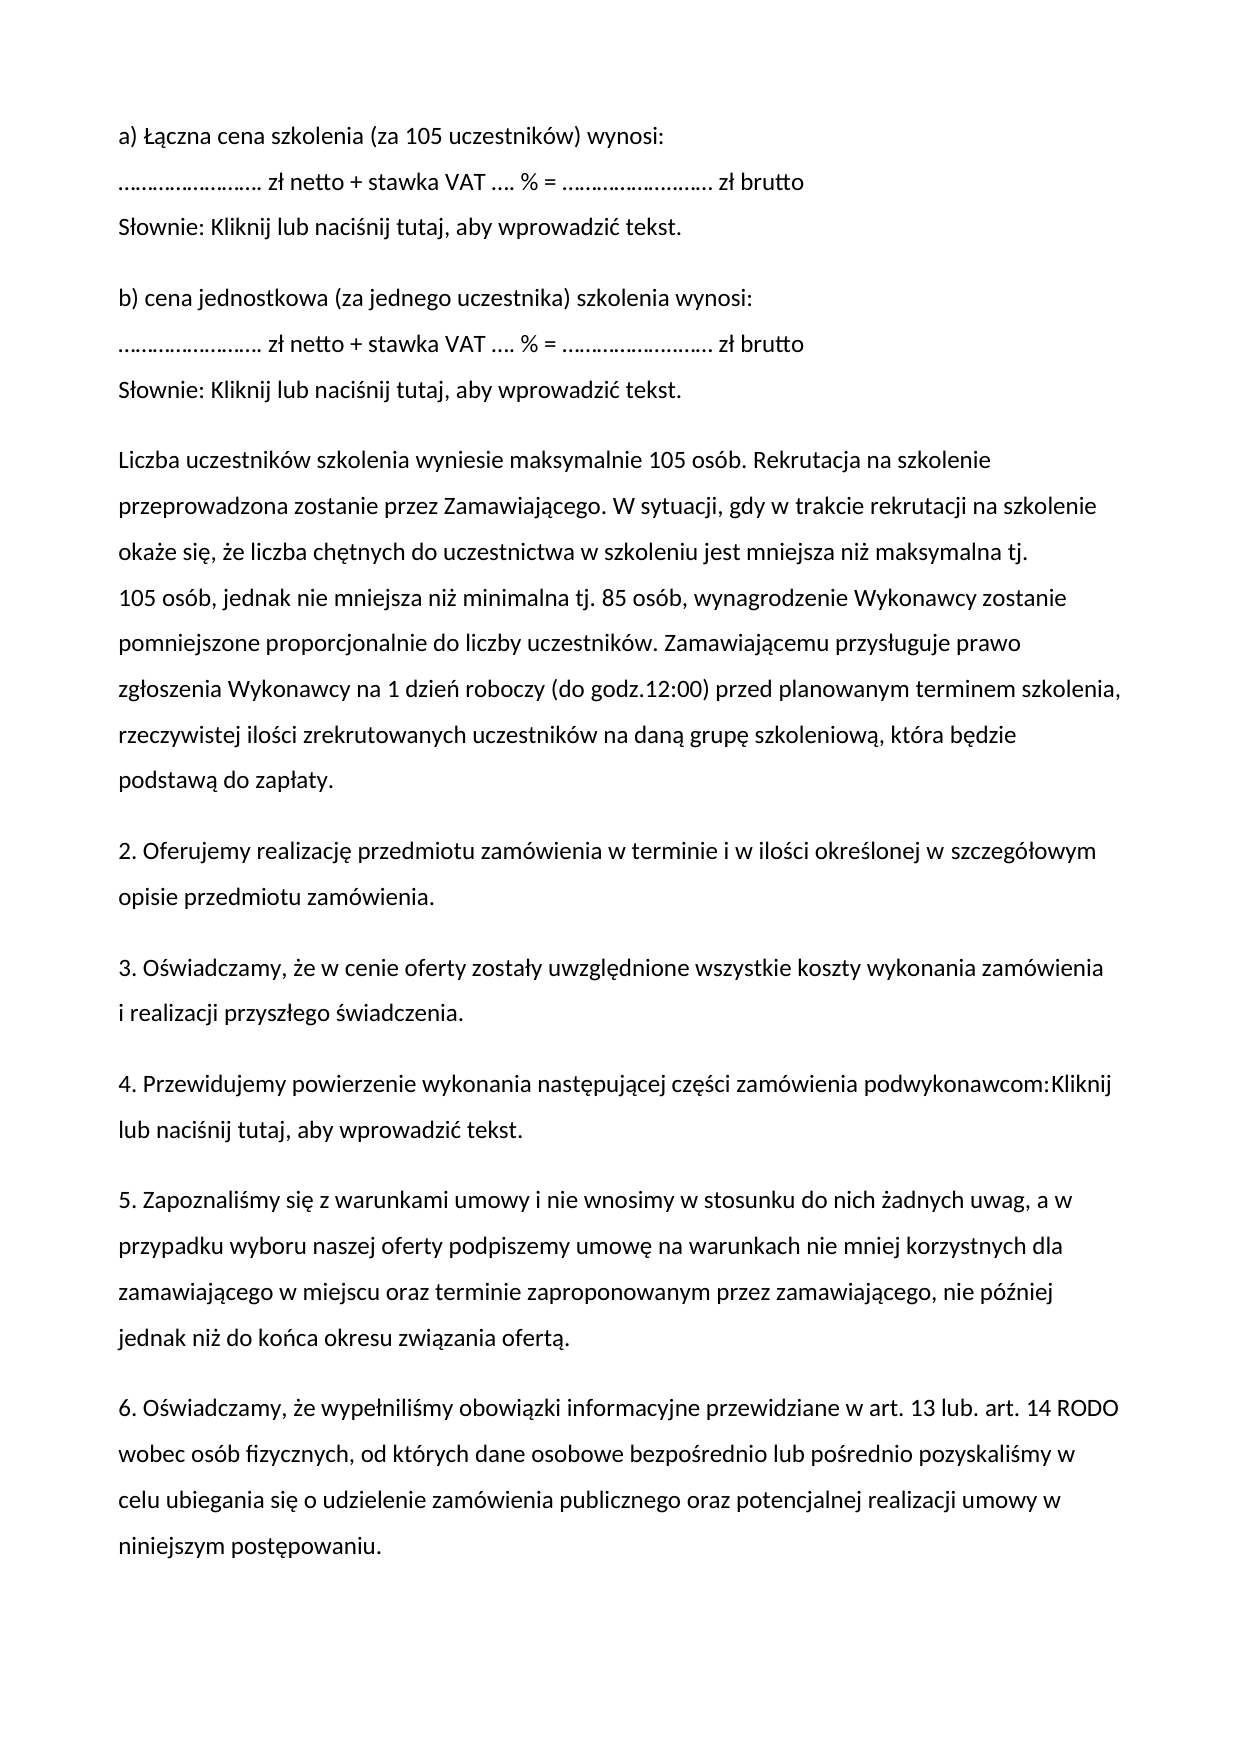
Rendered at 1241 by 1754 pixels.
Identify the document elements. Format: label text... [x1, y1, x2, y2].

text 4. Przewidujemy powierzenie wykonania następującej części zamówienia podwykonawcom: [118, 1068, 1122, 1144]
text 5. Zapoznaliśmy się z warunkami umowy i nie wnosimy w stosunku do nich żadnych uwag, a w przypadku wyboru naszej oferty podpiszemy umowę na warunkach nie mniej korzystnych dla zamawiającego w miejscu oraz terminie zaproponowanym przez zamawiającego, nie później jednak niż do końca okresu związania ofertą. [118, 1185, 1122, 1352]
text 3. Oświadczamy, że w cenie oferty zostały uwzględnione wszystkie koszty wykonania zamówienia i realizacji przyszłego świadczenia. [118, 952, 1122, 1028]
text a) Łączna cena szkolenia (za 105 uczestników) wynosi: ……………………. zł netto + stawka VAT …. % = ………………..…… zł brutto Słownie: [118, 120, 1122, 242]
text b) cena jednostkowa (za jednego uczestnika) szkolenia wynosi: ……………………. zł netto + stawka VAT …. % = ………………..…… zł brutto [118, 282, 1122, 358]
text 6. Oświadczamy, że wypełniliśmy obowiązki informacyjne przewidziane w art. 13 lub. art. 14 RODO wobec osób fizycznych, od których dane osobowe bezpośrednio lub pośrednio pozyskaliśmy w celu ubiegania się o udzielenie zamówienia publicznego oraz potencjalnej realizacji umowy w niniejszym postępowaniu. [118, 1393, 1122, 1560]
text Słownie: [118, 374, 1122, 404]
text 2. Oferujemy realizację przedmiotu zamówienia w terminie i w ilości określonej w szczegółowym opisie przedmiotu zamówienia. [118, 835, 1122, 912]
text Liczba uczestników szkolenia wyniesie maksymalnie 105 osób. Rekrutacja na szkolenie przeprowadzona zostanie przez Zamawiającego. W sytuacji, gdy w trakcie rekrutacji na szkolenie okaże się, że liczba chętnych do uczestnictwa w szkoleniu jest mniejsza niż maksymalna tj. 105 osób, jednak nie mniejsza niż minimalna tj. 85 osób, wynagrodzenie Wykonawcy zostanie pomniejszone proporcjonalnie do liczby uczestników. Zamawiającemu przysługuje prawo zgłoszenia Wykonawcy na 1 dzień roboczy (do godz.12:00) przed planowanym terminem szkolenia, rzeczywistej ilości zrekrutowanych uczestników na daną grupę szkoleniową, która będzie podstawą do zapłaty. [118, 444, 1122, 795]
